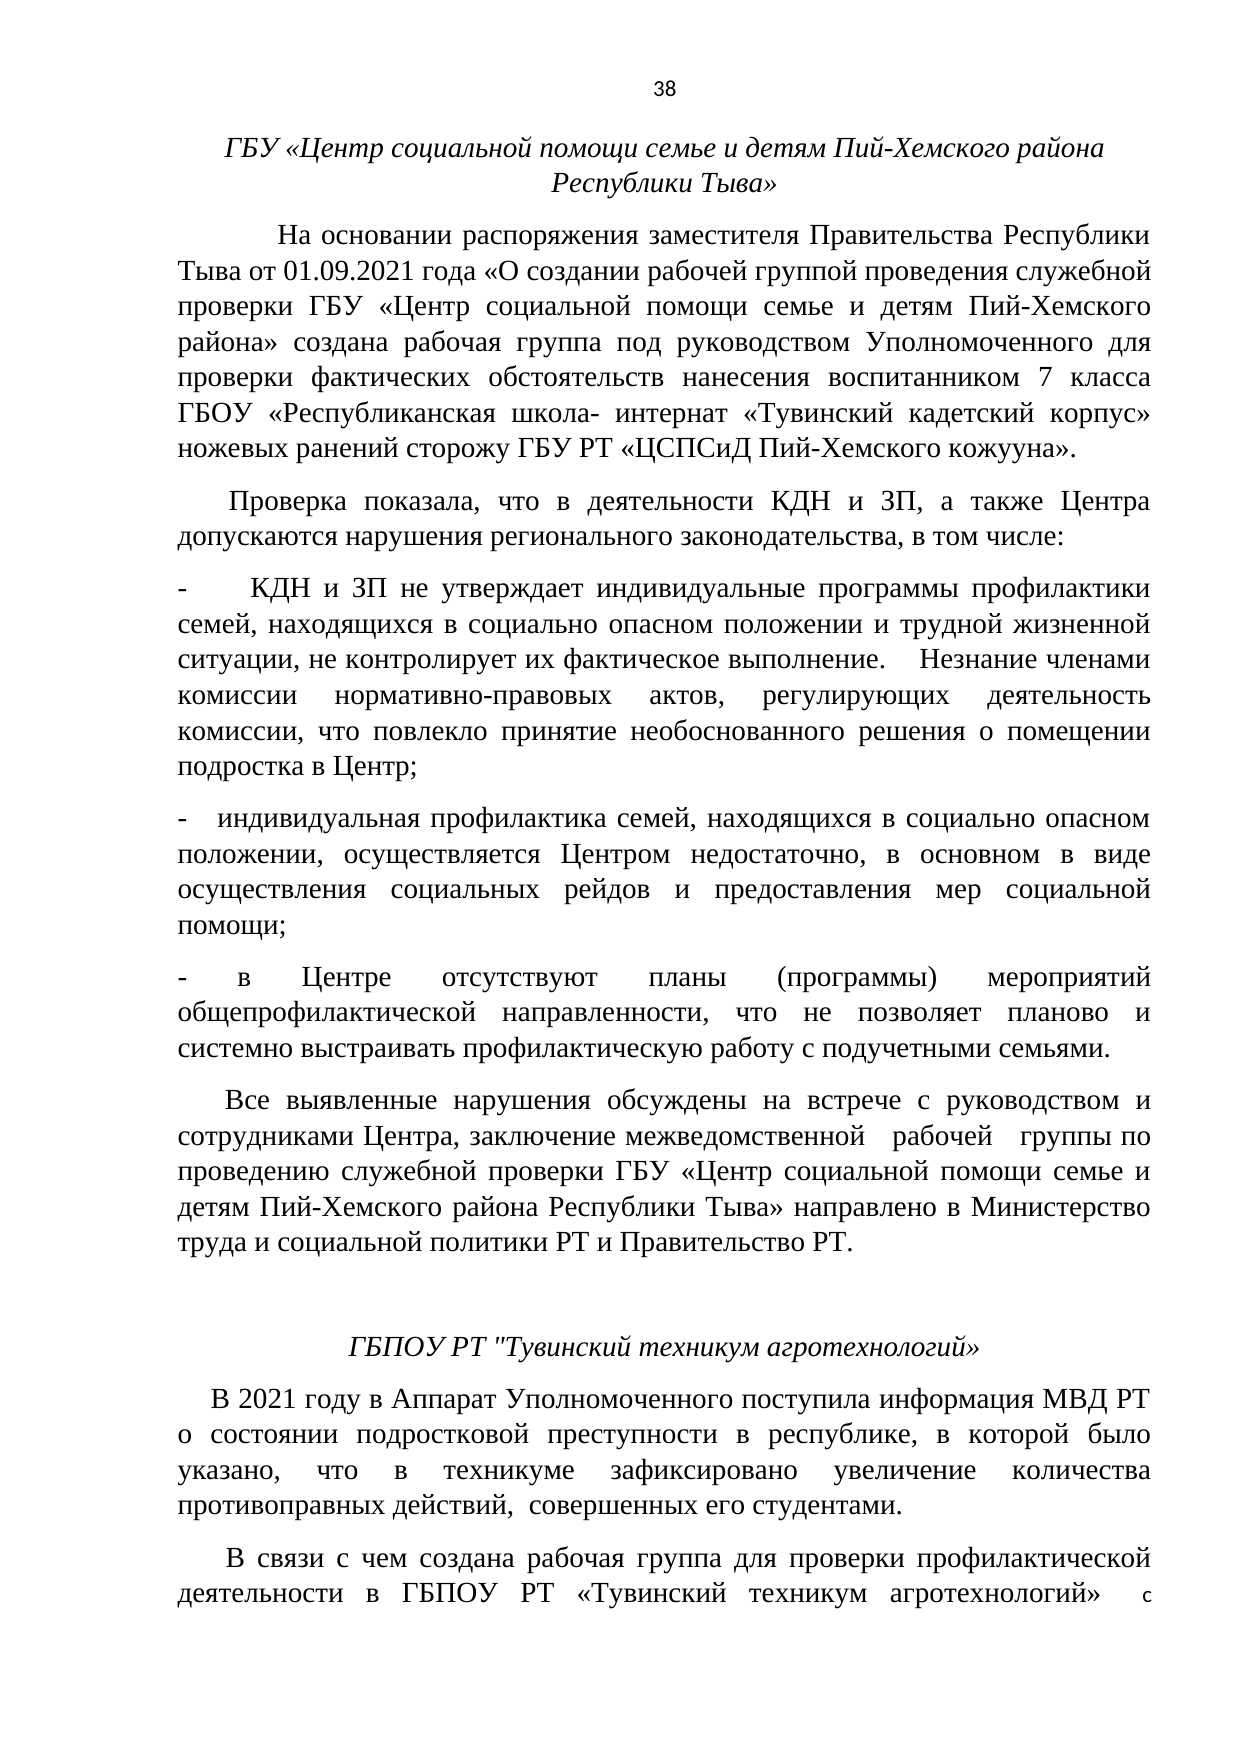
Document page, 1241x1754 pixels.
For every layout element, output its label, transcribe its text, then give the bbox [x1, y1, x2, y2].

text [177, 1540, 1152, 1609]
text ГБПОУ РТ "Тувинский техникум агротехнологий» [177, 1329, 1152, 1362]
text На основании распоряжения заместителя Правительства Республики Тыва от 01.09.2021 года «О создании рабочей группой проведения служебной проверки ГБУ «Центр социальной помощи семье и детям Пий-Хемского района» создана рабочая группа под руководством Уполномоченного для проверки фактических обстоятельств нанесения воспитанником 7 класса ГБОУ «Республиканская школа- интернат «Тувинский кадетский корпус» ножевых ранений сторожу ГБУ РТ «ЦСПСиД Пий-Хемского кожууна». [177, 217, 1152, 464]
text - в Центре отсутствуют планы (программы) мероприятий общепрофилактической направленности, что не позволяет планово и системно выстраивать профилактическую работу с подучетными семьями. [177, 959, 1152, 1064]
text - индивидуальная профилактика семей, находящихся в социально опасном положении, осуществляется Центром недостаточно, в основном в виде осуществления социальных рейдов и предоставления мер социальной помощи; [177, 800, 1152, 940]
text - КДН и ЗП не утверждает индивидуальные программы профилактики семей, находящихся в социально опасном положении и трудной жизненной ситуации, не контролирует их фактическое выполнение. Незнание членами комиссии нормативно-правовых актов, регулирующих деятельность комиссии, что повлекло принятие необоснованного решения о помещении подростка в Центр; [177, 571, 1152, 782]
text Все выявленные нарушения обсуждены на встрече с руководством и сотрудниками Центра, заключение межведомственной рабочей группы по проведению служебной проверки ГБУ «Центр социальной помощи семье и детям Пий-Хемского района Республики Тыва» направлено в Министерство труда и социальной политики РТ и Правительство РТ. [177, 1082, 1152, 1258]
text Проверка показала, что в деятельности КДН и ЗП, а также Центра допускаются нарушения регионального законодательства, в том числе: [177, 483, 1152, 552]
text В 2021 году в Аппарат Уполномоченного поступила информация МВД РТ о состоянии подростковой преступности в республике, в которой было указано, что в техникуме зафиксировано увеличение количества противоправных действий, совершенных его студентами. [177, 1381, 1152, 1521]
text ГБУ «Центр социальной помощи семье и детям Пий-Хемского района Республики Тыва» [177, 130, 1152, 199]
